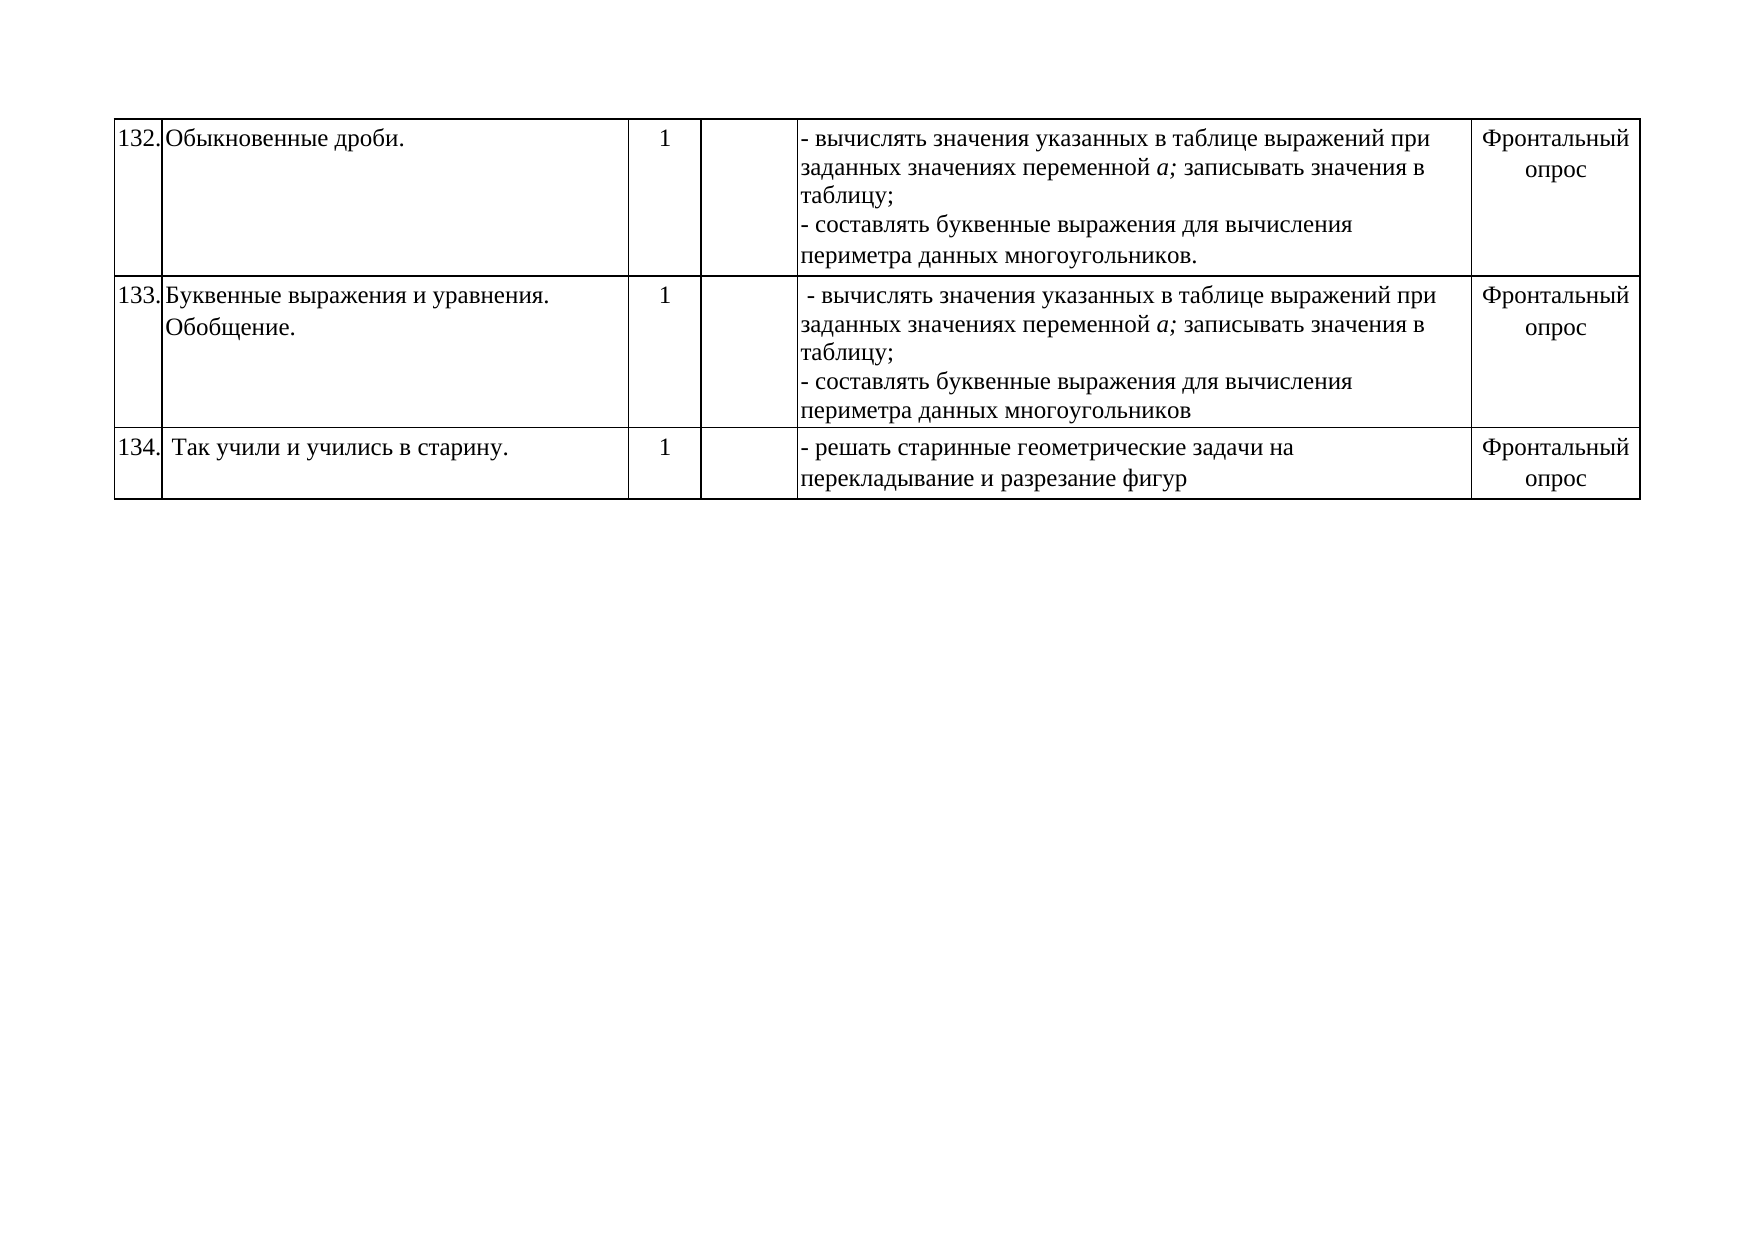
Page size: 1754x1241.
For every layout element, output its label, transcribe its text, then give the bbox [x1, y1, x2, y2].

table_cell Фронтальный опрос [1472, 120, 1639, 275]
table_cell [798, 120, 1471, 275]
table_cell 1 [629, 120, 700, 275]
table_cell Буквенные выражения и уравнения. Обобщение. [163, 277, 628, 427]
table_cell [702, 428, 797, 498]
table_cell - решать старинные геометрические задачи на перекладывание и разрезание фигур [798, 428, 1471, 498]
table_cell [702, 277, 797, 427]
table_cell - вычислять значения указанных в таблице выражений при заданных значениях переменной а; записывать значения в таблицу; - составлять буквенные выражения для вычисления периметра данных многоугольников [798, 277, 1471, 427]
table_cell 1 [629, 428, 700, 498]
table_cell [115, 428, 161, 498]
table_cell [702, 120, 797, 275]
table_cell [115, 277, 161, 427]
table_cell Так учили и учились в старину. [163, 428, 628, 498]
table_cell Обыкновенные дроби. [163, 120, 628, 275]
table_cell 1 [629, 277, 700, 427]
table_cell [115, 120, 161, 275]
table_cell Фронтальный опрос [1472, 428, 1639, 498]
table_cell Фронтальный опрос [1472, 277, 1639, 427]
